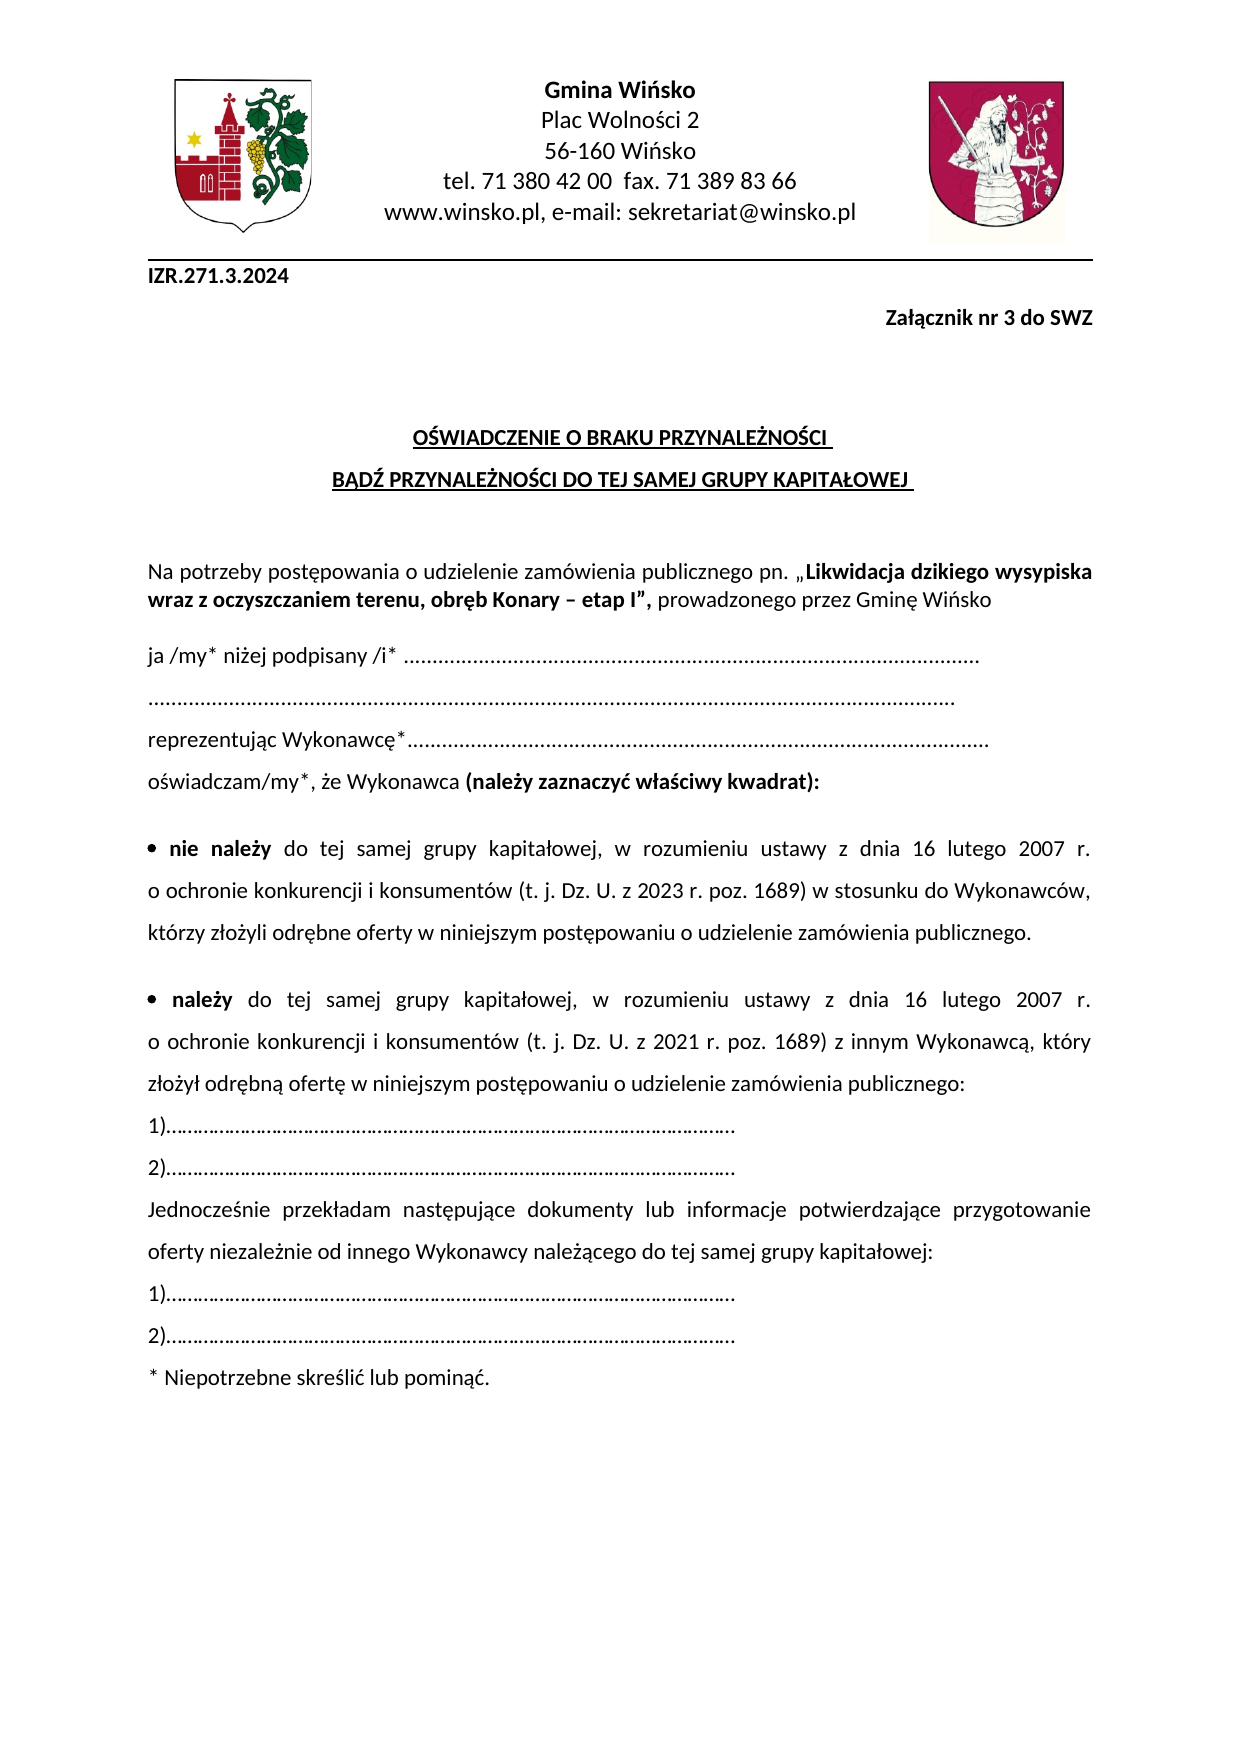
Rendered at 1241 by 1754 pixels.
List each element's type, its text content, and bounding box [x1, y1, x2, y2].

text ja /my* niżej podpisany /i* .................................................................................................... [148, 641, 1093, 669]
text należy do tej samej grupy kapitałowej, w rozumieniu ustawy z dnia 16 lutego 2007 r. o ochronie konkurencji i konsumentów (t. j. Dz. U. z 2021 r. poz. 1689) z innym Wykonawcą, który złożył odrębną ofertę w niniejszym postępowaniu o udzielenie zamówienia publicznego: [148, 985, 1093, 1097]
text Na potrzeby postępowania o udzielenie zamówienia publicznego pn. „Likwidacja dzikiego wysypiska wraz z oczyszczaniem terenu, obręb Konary – etap I”, prowadzonego przez Gminę Wińsko [148, 557, 1093, 613]
text oświadczam/my*, że Wykonawca (należy zaznaczyć właściwy kwadrat): [148, 767, 1093, 795]
text Załącznik nr 3 do SWZ [148, 303, 1093, 331]
text * Niepotrzebne skreślić lub pominąć. [148, 1363, 1093, 1391]
text ............................................................................................................................................ [148, 683, 1093, 711]
text 1)……………………………………………………………………………………………… [148, 1111, 1093, 1139]
text 1)……………………………………………………………………………………………… [148, 1279, 1093, 1307]
text OŚWIADCZENIE O BRAKU PRZYNALEŻNOŚCI [148, 423, 1093, 451]
text 2)……………………………………………………………………………………………… [148, 1153, 1093, 1181]
text reprezentując Wykonawcę*..................................................................................................... [148, 725, 1093, 753]
picture [174, 79, 312, 233]
text IZR.271.3.2024 [148, 261, 1093, 289]
picture [928, 79, 1066, 243]
text nie należy do tej samej grupy kapitałowej, w rozumieniu ustawy z dnia 16 lutego 2007 r. o ochronie konkurencji i konsumentów (t. j. Dz. U. z 2023 r. poz. 1689) w stosunku do Wykonawców, którzy złożyli odrębne oferty w niniejszym postępowaniu o udzielenie zamówienia publicznego. [148, 834, 1093, 946]
text BĄDŹ PRZYNALEŻNOŚCI DO TEJ SAMEJ GRUPY KAPITAŁOWEJ [148, 465, 1093, 493]
text 2)……………………………………………………………………………………………… [148, 1321, 1093, 1349]
text Jednocześnie przekładam następujące dokumenty lub informacje potwierdzające przygotowanie oferty niezależnie od innego Wykonawcy należącego do tej samej grupy kapitałowej: [148, 1195, 1093, 1265]
